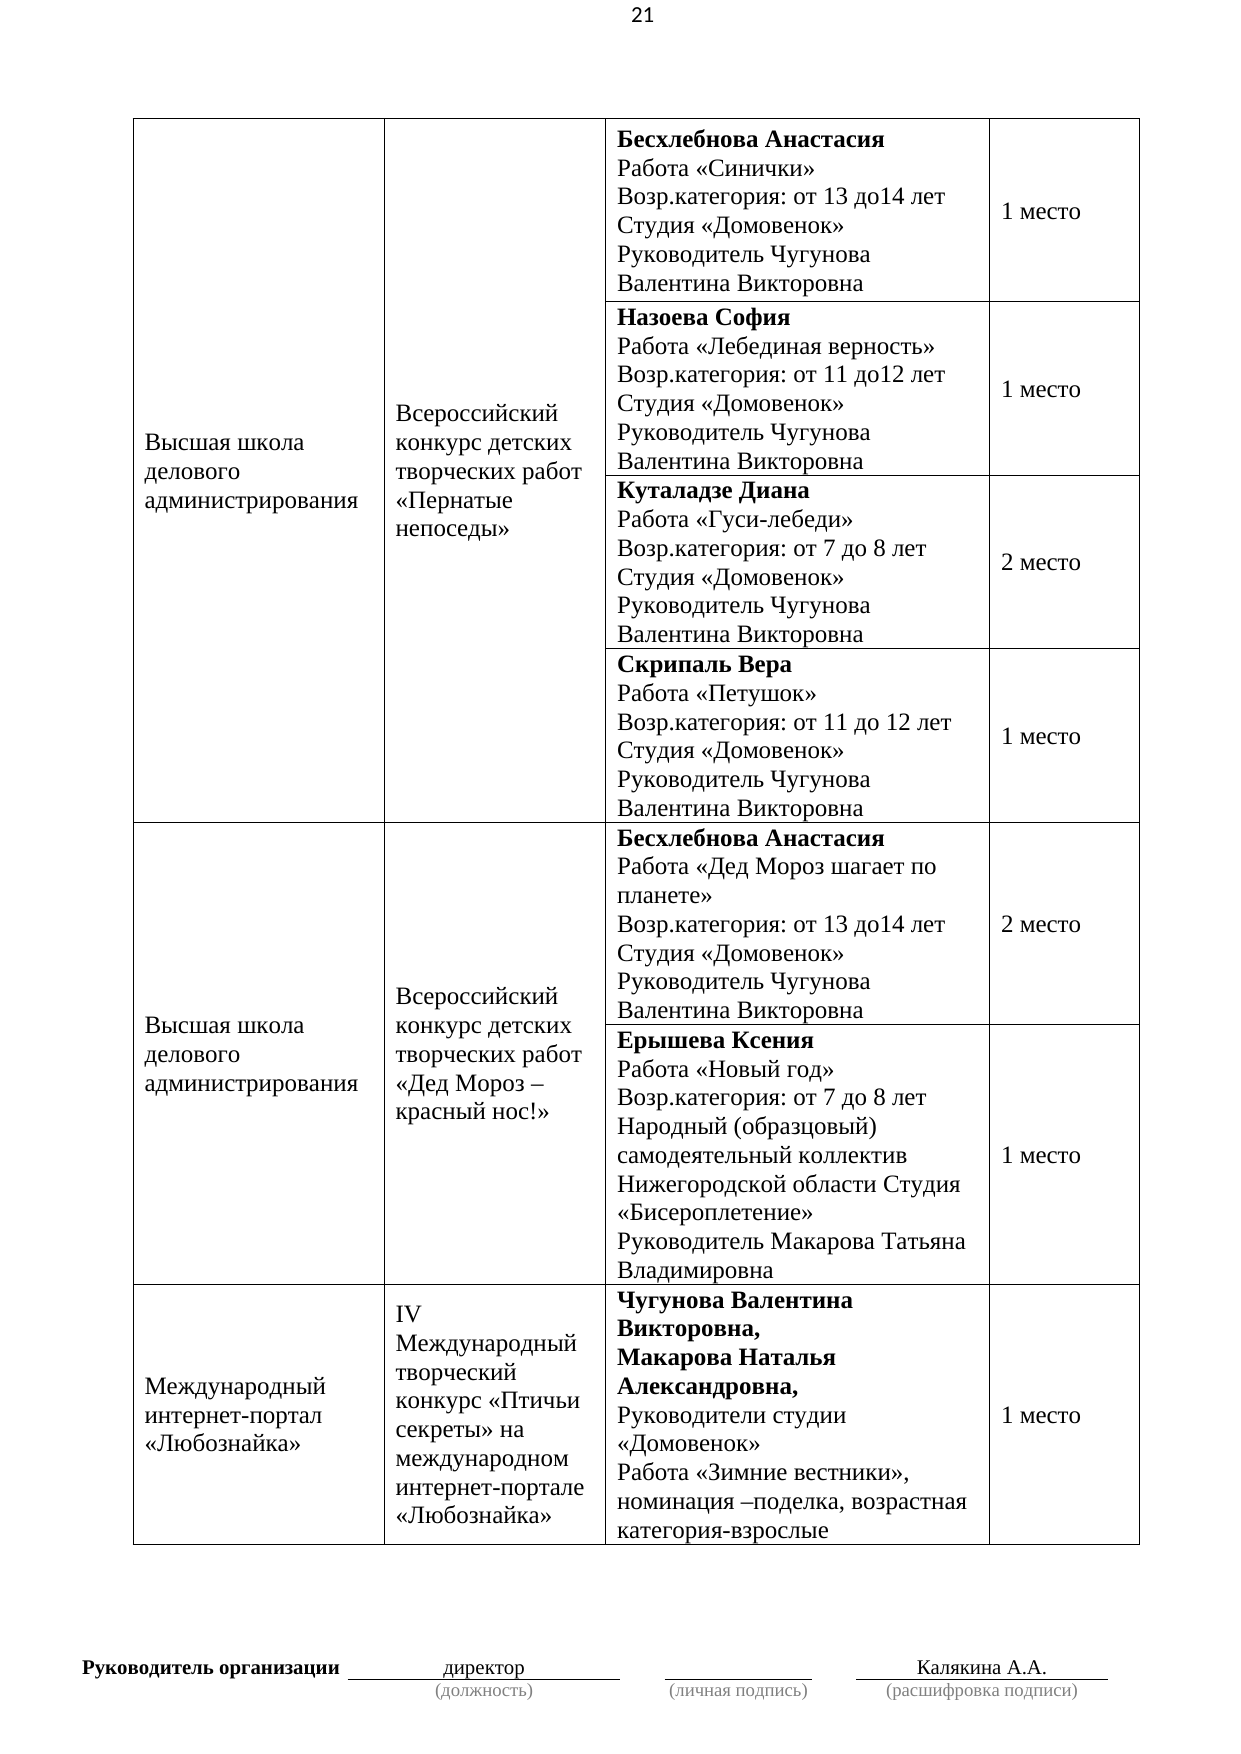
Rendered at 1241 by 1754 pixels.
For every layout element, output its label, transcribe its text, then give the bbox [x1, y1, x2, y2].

table_cell 1 место [990, 649, 1139, 822]
table_cell IV Международный творческий конкурс «Птичьи секреты» на международном интернет-портале «Любознайка» [385, 1285, 605, 1543]
table_cell Чугунова Валентина Викторовна, Макарова Наталья Александровна, Руководители студии «Домовенок» Работа «Зимние вестники», номинация –поделка, возрастная категория-взрослые [606, 1285, 989, 1543]
table_cell Международный интернет-портал «Любознайка» [134, 1285, 384, 1543]
table_cell 1 место [990, 1285, 1139, 1543]
table_cell Бесхлебнова Анастасия Работа «Дед Мороз шагает по планете» Возр.категория: от 13 до14 лет Студия «Домовенок» Руководитель Чугунова Валентина Викторовна [606, 823, 989, 1024]
table_cell 1 место [990, 119, 1139, 301]
table_cell Бесхлебнова Анастасия Работа «Синички» Возр.категория: от 13 до14 лет Студия «Домовенок» Руководитель Чугунова Валентина Викторовна [606, 119, 989, 301]
table_cell Всероссийский конкурс детских творческих работ «Пернатые непоседы» [385, 119, 605, 822]
table_cell 2 место [990, 476, 1139, 648]
table_cell 1 место [990, 1025, 1139, 1284]
table_cell Всероссийский конкурс детских творческих работ «Дед Мороз – красный нос!» [385, 823, 605, 1284]
table_cell Ерышева Ксения Работа «Новый год» Возр.категория: от 7 до 8 лет Народный (образцовый) самодеятельный коллектив Нижегородской области Студия «Бисероплетение» Руководитель Макарова Татьяна Владимировна [606, 1025, 989, 1284]
table_cell 2 место [990, 823, 1139, 1024]
table_cell Скрипаль Вера Работа «Петушок» Возр.категория: от 11 до 12 лет Студия «Домовенок» Руководитель Чугунова Валентина Викторовна [606, 649, 989, 822]
table_cell Назоева София Работа «Лебединая верность» Возр.категория: от 11 до12 лет Студия «Домовенок» Руководитель Чугунова Валентина Викторовна [606, 302, 989, 474]
table_cell Куталадзе Диана Работа «Гуси-лебеди» Возр.категория: от 7 до 8 лет Студия «Домовенок» Руководитель Чугунова Валентина Викторовна [606, 476, 989, 648]
table_cell 1 место [990, 302, 1139, 474]
table_cell Высшая школа делового администрирования [134, 823, 384, 1284]
table_cell Высшая школа делового администрирования [134, 119, 384, 822]
